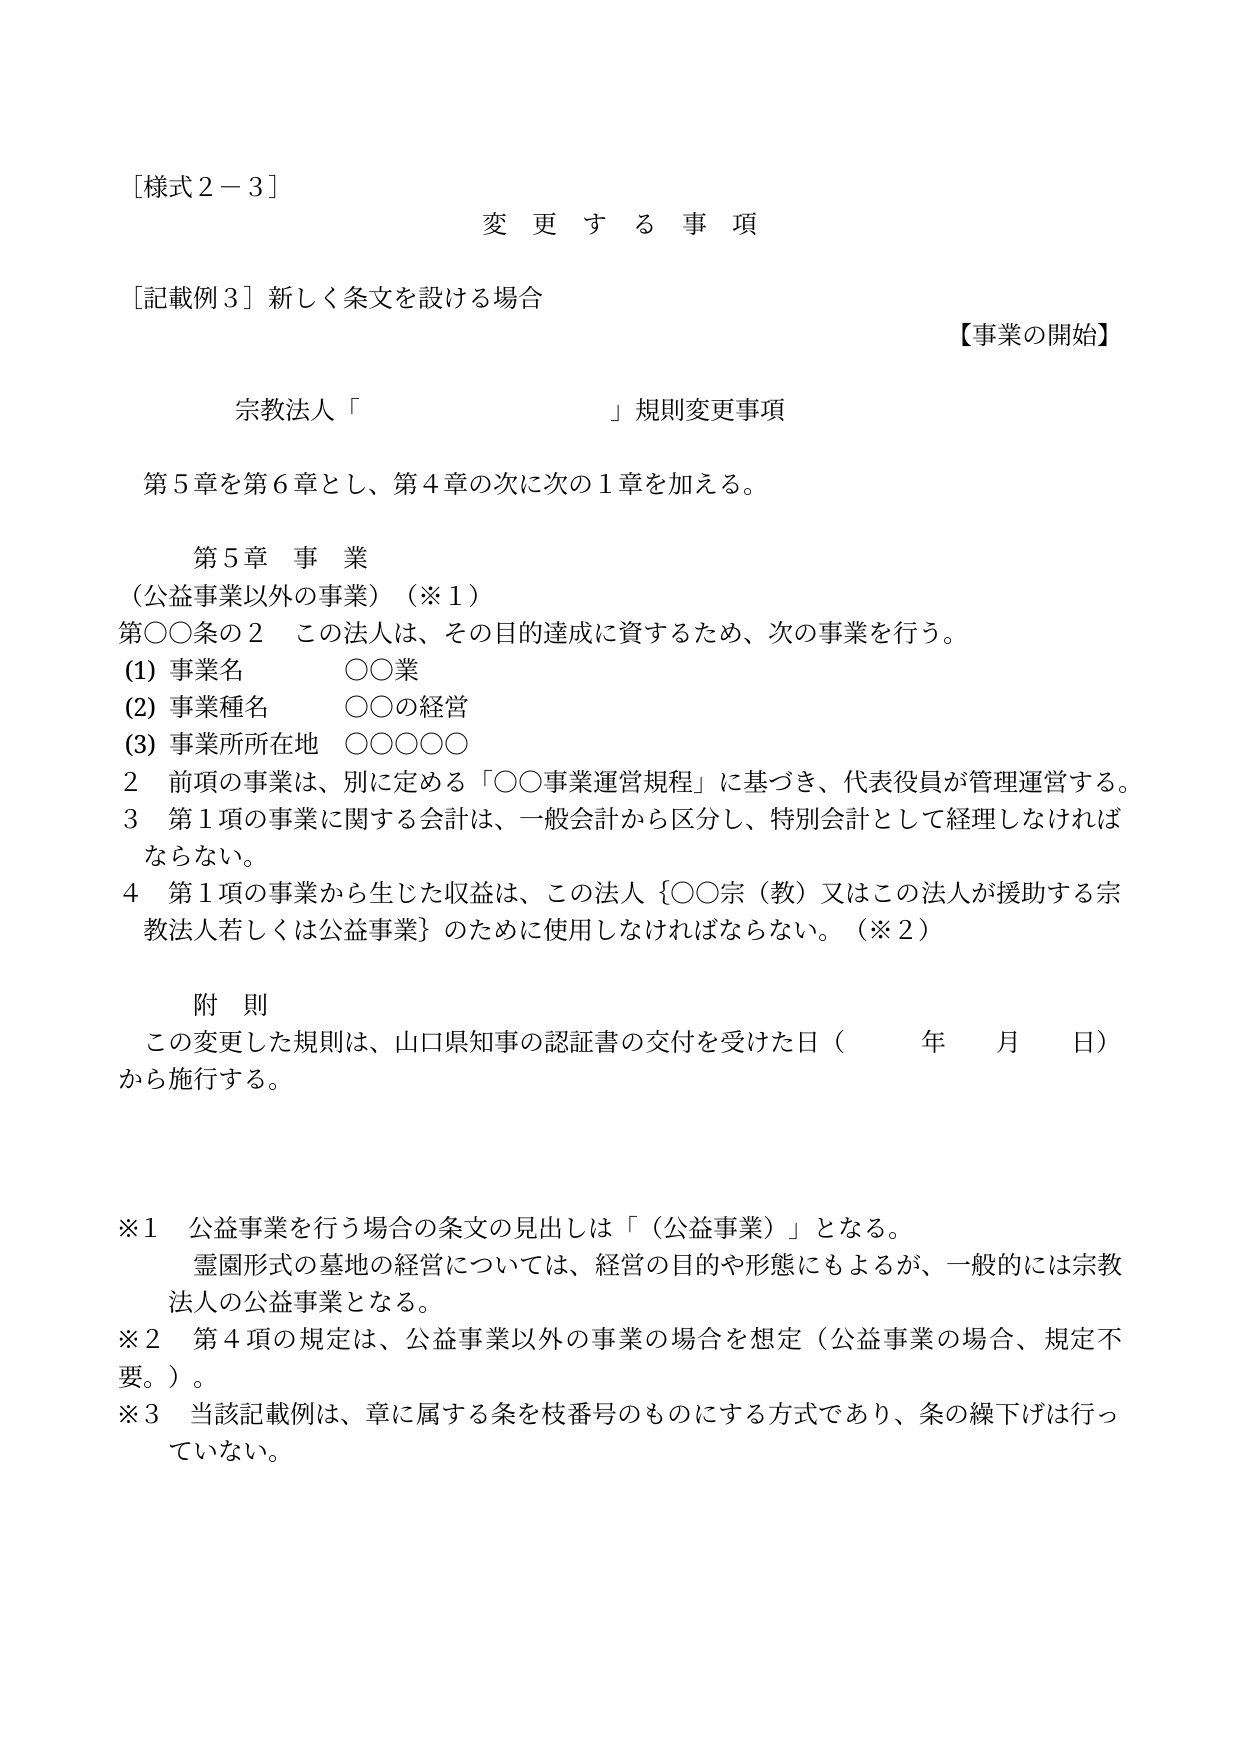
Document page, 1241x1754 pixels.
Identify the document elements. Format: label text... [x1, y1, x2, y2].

text 第５章を第６章とし、第４章の次に次の１章を加える。 [118, 464, 1122, 501]
text 宗教法人「 」規則変更事項 [118, 390, 1122, 427]
text 霊園形式の墓地の経営については、経営の目的や形態にもよるが、一般的には宗教 法人の公益事業となる。 [118, 1245, 1122, 1319]
text (2) 事業種名 ○○の経営 [118, 687, 1122, 724]
text 第○○条の２ この法人は、その目的達成に資するため、次の事業を行う。 [118, 613, 1122, 650]
text ※１ 公益事業を行う場合の条文の見出しは「（公益事業）」となる。 [118, 1208, 1122, 1245]
text ３ 第１項の事業に関する会計は、一般会計から区分し、特別会計として経理しなければ ならない。 [118, 799, 1122, 873]
text ４ 第１項の事業から生じた収益は、この法人｛○○宗（教）又はこの法人が援助する宗 教法人若しくは公益事業｝のために使用しなければならない。（※２） [118, 873, 1122, 947]
text ［記載例３］新しく条文を設ける場合 [118, 278, 1122, 315]
text 附 則 [118, 985, 1122, 1022]
text ［様式２－３］ [118, 167, 1122, 204]
text ※２ 第４項の規定は、公益事業以外の事業の場合を想定（公益事業の場合、規定不要。）。 [118, 1319, 1122, 1394]
text ２ 前項の事業は、別に定める「○○事業運営規程」に基づき、代表役員が管理運営する。 [118, 762, 1122, 799]
text ※３ 当該記載例は、章に属する条を枝番号のものにする方式であり、条の繰下げは行っ ていない。 [118, 1394, 1122, 1468]
text 第５章 事 業 [118, 538, 1122, 576]
text （公益事業以外の事業）（※１） [118, 576, 1122, 613]
text (3) 事業所所在地 ○○○○○ [118, 724, 1122, 762]
text 変 更 す る 事 項 [118, 204, 1122, 241]
text 【事業の開始】 [118, 315, 1122, 352]
text (1) 事業名 ○○業 [118, 650, 1122, 687]
text この変更した規則は、山口県知事の認証書の交付を受けた日（ 年 月 日）から施行する。 [118, 1022, 1122, 1096]
